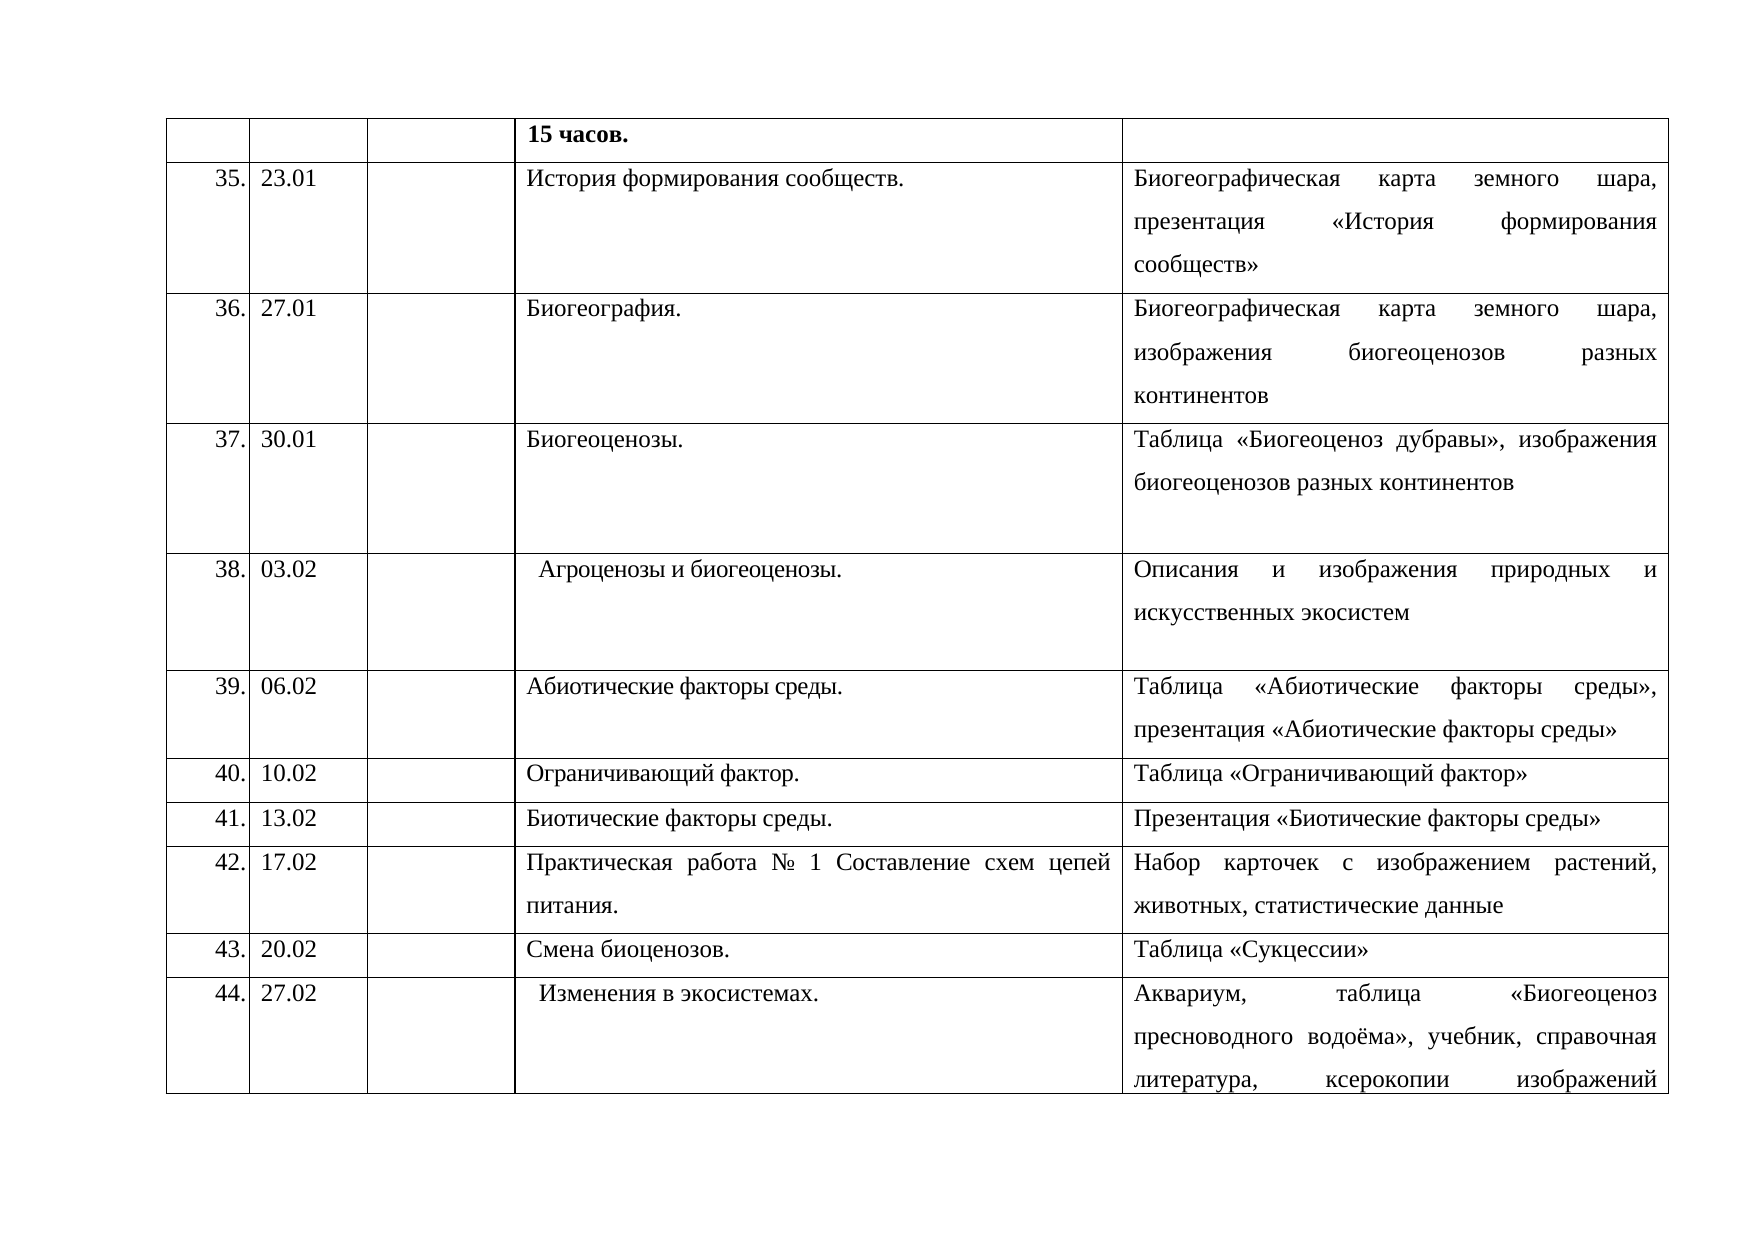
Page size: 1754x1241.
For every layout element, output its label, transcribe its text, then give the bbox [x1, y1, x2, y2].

table_cell 17.02 [250, 847, 367, 933]
table_cell [368, 424, 514, 553]
table_cell Таблица «Ограничивающий фактор» [1123, 759, 1668, 802]
table_cell Описания и изображения природных и искусственных экосистем [1123, 554, 1668, 670]
table_cell [167, 554, 249, 670]
table_cell [368, 759, 514, 802]
table_cell Агроценозы и биогеоценозы. [516, 554, 1122, 670]
table_cell Абиотические факторы среды. [516, 671, 1122, 757]
table_cell Практическая работа № 1 Составление схем цепей питания. [516, 847, 1122, 933]
table_cell 30.01 [250, 424, 367, 553]
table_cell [516, 119, 1122, 162]
table_cell [167, 163, 249, 292]
table_cell [368, 294, 514, 423]
table_cell Биогеографическая карта земного шара, изображения биогеоценозов разных континентов [1123, 294, 1668, 423]
table_cell [368, 671, 514, 757]
table_cell [368, 163, 514, 292]
table_cell [368, 554, 514, 670]
table_cell Презентация «Биотические факторы среды» [1123, 803, 1668, 846]
table_cell Биогеоценозы. [516, 424, 1122, 553]
table_cell [368, 934, 514, 977]
table_cell 23.01 [250, 163, 367, 292]
table_cell 13.02 [250, 803, 367, 846]
table_cell 06.02 [250, 671, 367, 757]
table_cell [167, 424, 249, 553]
table_cell [250, 119, 367, 162]
table_cell [167, 934, 249, 977]
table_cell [1123, 978, 1668, 1093]
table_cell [516, 978, 1122, 1093]
table_cell История формирования сообществ. [516, 163, 1122, 292]
table_cell [167, 671, 249, 757]
table_cell Набор карточек с изображением растений, животных, статистические данные [1123, 847, 1668, 933]
table_cell [167, 759, 249, 802]
table_cell [1123, 119, 1668, 162]
table_cell 20.02 [250, 934, 367, 977]
table_cell Таблица «Биогеоценоз дубравы», изображения биогеоценозов разных континентов [1123, 424, 1668, 553]
table_cell 27.01 [250, 294, 367, 423]
table_cell [167, 803, 249, 846]
table_cell [167, 847, 249, 933]
table_cell Биогеография. [516, 294, 1122, 423]
table_cell [368, 978, 514, 1093]
table_cell [368, 119, 514, 162]
table_cell Биотические факторы среды. [516, 803, 1122, 846]
table_cell Ограничивающий фактор. [516, 759, 1122, 802]
table_cell 10.02 [250, 759, 367, 802]
table_cell [368, 803, 514, 846]
table_cell Биогеографическая карта земного шара, презентация «История формирования сообществ» [1123, 163, 1668, 292]
table_cell Таблица «Сукцессии» [1123, 934, 1668, 977]
table_cell 03.02 [250, 554, 367, 670]
table_cell 27.02 [250, 978, 367, 1093]
table_cell [368, 847, 514, 933]
table_cell Таблица «Абиотические факторы среды», презентация «Абиотические факторы среды» [1123, 671, 1668, 757]
table_cell [167, 119, 249, 162]
table_cell [167, 978, 249, 1093]
table_cell Смена биоценозов. [516, 934, 1122, 977]
table_cell [167, 294, 249, 423]
